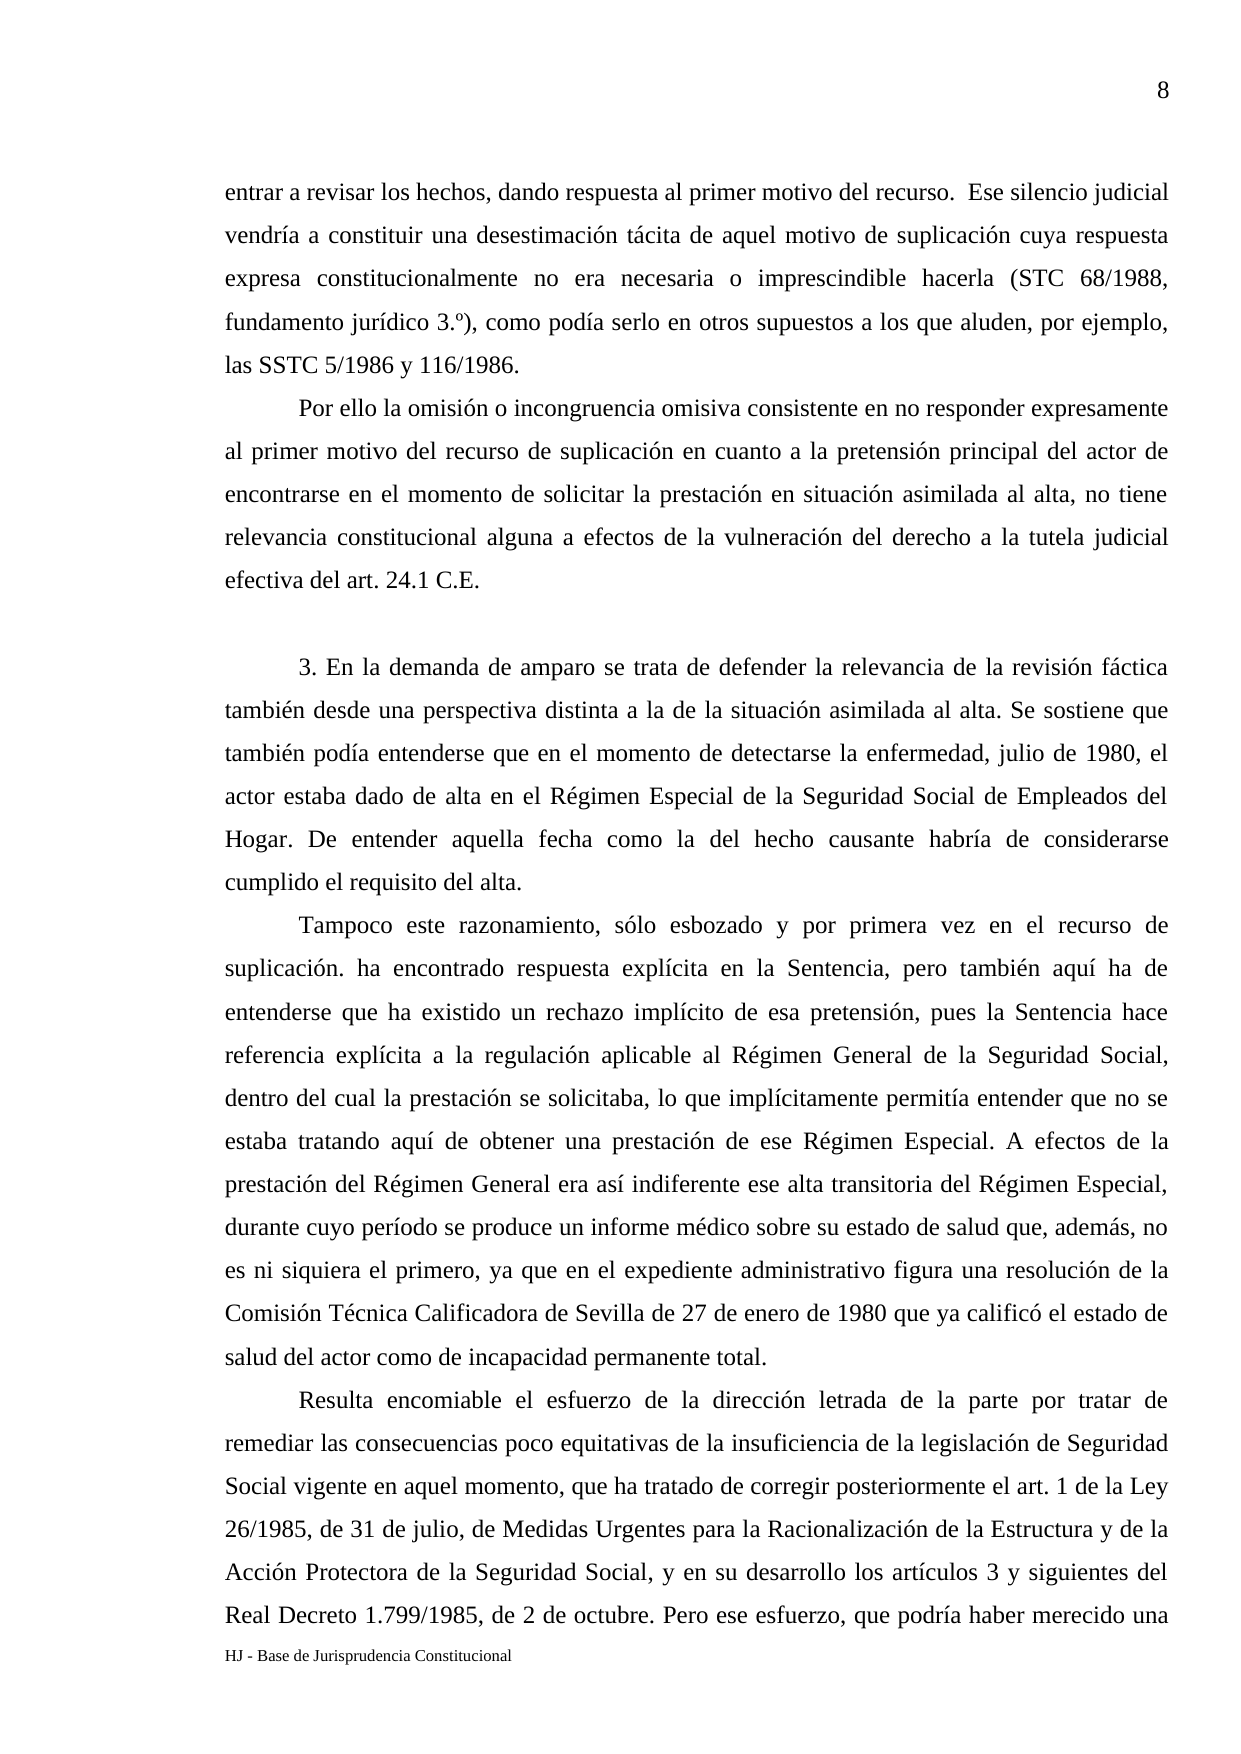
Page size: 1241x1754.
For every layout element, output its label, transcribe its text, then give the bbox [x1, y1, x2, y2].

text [224, 1385, 1169, 1629]
text Tampoco este razonamiento, sólo esbozado y por primera vez en el recurso de suplicación. ha encontrado respuesta explícita en la Sentencia, pero también aquí ha de entenderse que ha existido un rechazo implícito de esa pretensión, pues la Sentencia hace referencia explícita a la regulación aplicable al Régimen General de la Seguridad Social, dentro del cual la prestación se solicitaba, lo que implícitamente permitía entender que no se estaba tratando aquí de obtener una prestación de ese Régimen Especial. A efectos de la prestación del Régimen General era así indiferente ese alta transitoria del Régimen Especial, durante cuyo período se produce un informe médico sobre su estado de salud que, además, no es ni siquiera el primero, ya que en el expediente administrativo figura una resolución de la Comisión Técnica Calificadora de Sevilla de 27 de enero de 1980 que ya calificó el estado de salud del actor como de incapacidad permanente total. [224, 910, 1169, 1370]
text Por ello la omisión o incongruencia omisiva consistente en no responder expresamente al primer motivo del recurso de suplicación en cuanto a la pretensión principal del actor de encontrarse en el momento de solicitar la prestación en situación asimilada al alta, no tiene relevancia constitucional alguna a efectos de la vulneración del derecho a la tutela judicial efectiva del art. 24.1 C.E. [224, 393, 1169, 594]
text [224, 177, 1169, 378]
text 3. En la demanda de amparo se trata de defender la relevancia de la revisión fáctica también desde una perspectiva distinta a la de la situación asimilada al alta. Se sostiene que también podía entenderse que en el momento de detectarse la enfermedad, julio de 1980, el actor estaba dado de alta en el Régimen Especial de la Seguridad Social de Empleados del Hogar. De entender aquella fecha como la del hecho causante habría de considerarse cumplido el requisito del alta. [224, 652, 1169, 896]
